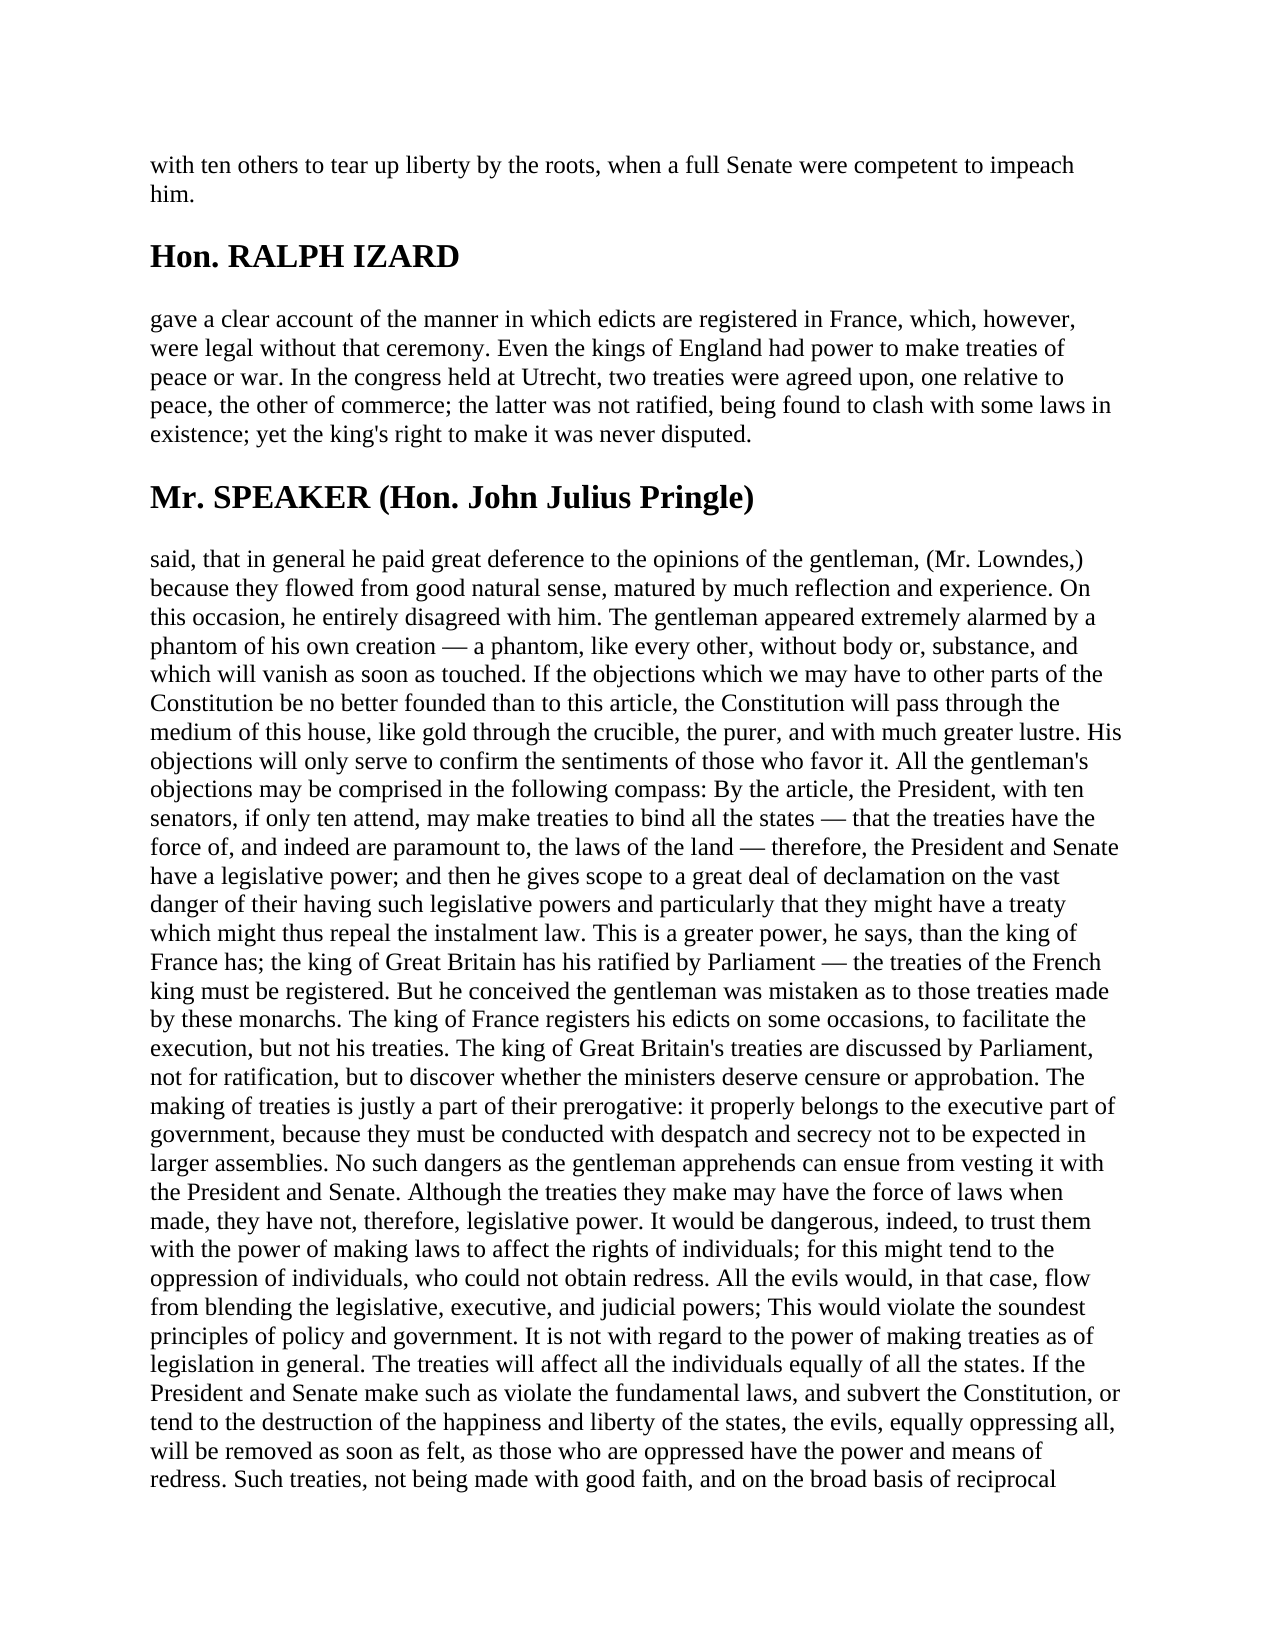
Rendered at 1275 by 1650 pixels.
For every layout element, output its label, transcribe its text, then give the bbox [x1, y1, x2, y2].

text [150, 544, 1125, 1493]
subtitle Mr. SPEAKER (Hon. John Julius Pringle) [150, 477, 1125, 515]
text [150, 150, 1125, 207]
text gave a clear account of the manner in which edicts are registered in France, which, however, were legal without that ceremony. Even the kings of England had power to make treaties of peace or war. In the congress held at Utrecht, two treaties were agreed upon, one relative to peace, the other of commerce; the latter was not ratified, being found to clash with some laws in existence; yet the king's right to make it was never disputed. [150, 304, 1125, 448]
subtitle Hon. RALPH IZARD [150, 237, 1125, 275]
